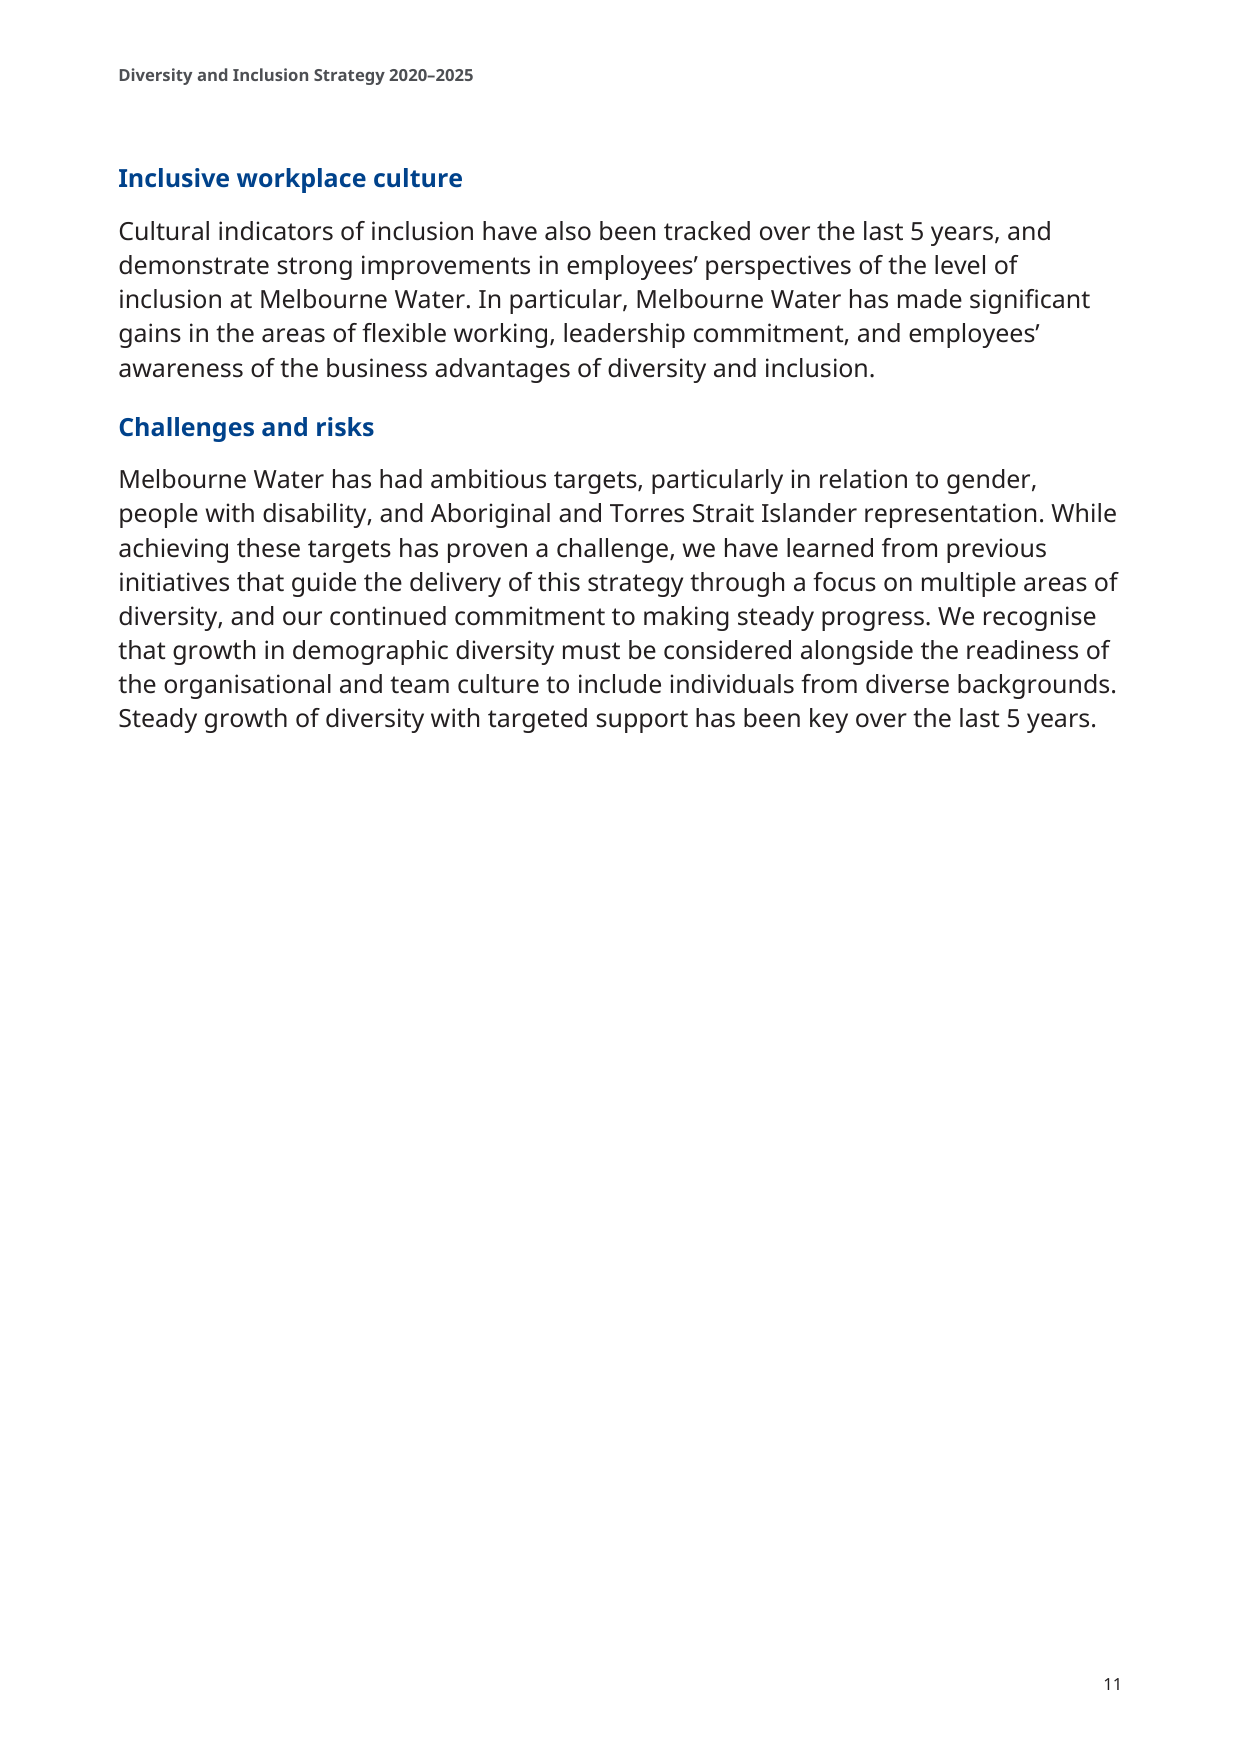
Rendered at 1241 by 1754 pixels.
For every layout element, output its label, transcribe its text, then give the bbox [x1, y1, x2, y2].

subtitle Challenges and risks [118, 409, 1122, 443]
subtitle Inclusive workplace culture [118, 161, 1122, 195]
text Melbourne Water has had ambitious targets, particularly in relation to gender, people with disability, and Aboriginal and Torres Strait Islander representation. While achieving these targets has proven a challenge, we have learned from previous initiatives that guide the delivery of this strategy through a focus on multiple areas of diversity, and our continued commitment to making steady progress. We recognise that growth in demographic diversity must be considered alongside the readiness of the organisational and team culture to include individuals from diverse backgrounds. Steady growth of diversity with targeted support has been key over the last 5 years. The 2020–2025 Diversity and Inclusion Strategy [118, 462, 1122, 734]
text Cultural indicators of inclusion have also been tracked over the last 5 years, and demonstrate strong improvements in employees’ perspectives of the level of inclusion at Melbourne Water. In particular, Melbourne Water has made significant gains in the areas of flexible working, leadership commitment, and employees’ awareness of the business advantages of diversity and inclusion. [118, 214, 1122, 384]
